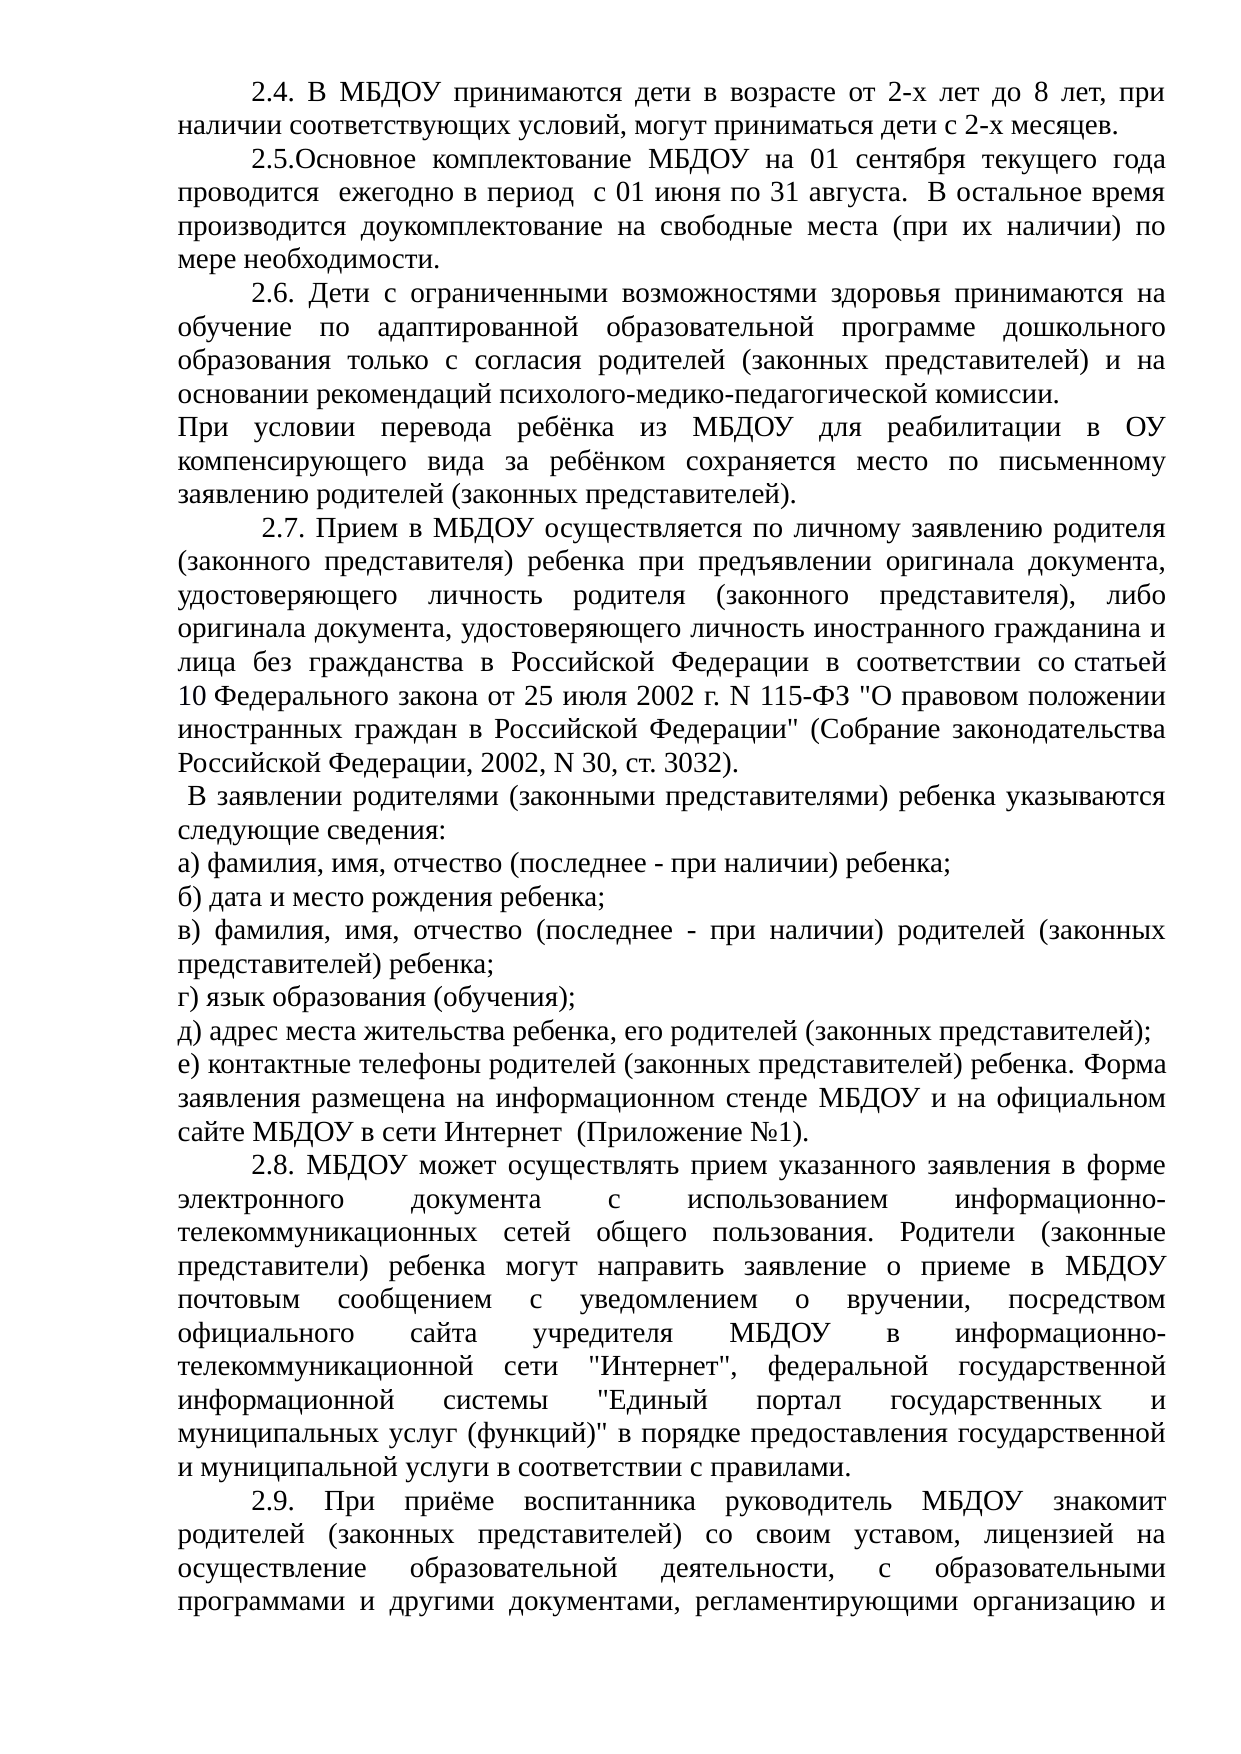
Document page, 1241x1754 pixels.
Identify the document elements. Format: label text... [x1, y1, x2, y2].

text е) контактные телефоны родителей (законных представителей) ребенка. Форма заявления размещена на информационном стенде МБДОУ и на официальном сайте МБДОУ в сети Интернет (Приложение №1). [177, 1047, 1167, 1147]
text а) фамилия, имя, отчество (последнее - при наличии) ребенка; [177, 845, 1167, 879]
text г) язык образования (обучения); [177, 979, 1167, 1013]
text б) дата и место рождения ребенка; [177, 879, 1167, 912]
text 2.7. Прием в МБДОУ осуществляется по личному заявлению родителя (законного представителя) ребенка при предъявлении оригинала документа, удостоверяющего личность родителя (законного представителя), либо оригинала документа, удостоверяющего личность иностранного гражданина и лица без гражданства в Российской Федерации в соответствии со статьей 10 Федерального закона от 25 июля 2002 г. N 115-ФЗ "О правовом положении иностранных граждан в Российской Федерации" (Собрание законодательства Российской Федерации, 2002, N 30, ст. 3032). [177, 510, 1167, 778]
text 2.5.Основное комплектование МБДОУ на 01 сентября текущего года проводится ежегодно в период с 01 июня по 31 августа. В остальное время производится доукомплектование на свободные места (при их наличии) по мере необходимости. [177, 141, 1167, 275]
text д) адрес места жительства ребенка, его родителей (законных представителей); [177, 1013, 1167, 1047]
text в) фамилия, имя, отчество (последнее - при наличии) родителей (законных представителей) ребенка; [177, 912, 1167, 979]
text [177, 1483, 1167, 1617]
text При условии перевода ребёнка из МБДОУ для реабилитации в ОУ компенсирующего вида за ребёнком сохраняется место по письменному заявлению родителей (законных представителей). [177, 409, 1167, 510]
text В заявлении родителями (законными представителями) ребенка указываются следующие сведения: [177, 778, 1167, 845]
text 2.8. МБДОУ может осуществлять прием указанного заявления в форме электронного документа с использованием информационно-телекоммуникационных сетей общего пользования. Родители (законные представители) ребенка могут направить заявление о приеме в МБДОУ почтовым сообщением с уведомлением о вручении, посредством официального сайта учредителя МБДОУ в информационно-телекоммуникационной сети "Интернет", федеральной государственной информационной системы "Единый портал государственных и муниципальных услуг (функций)" в порядке предоставления государственной и муниципальной услуги в соответствии с правилами. [177, 1147, 1167, 1483]
text 2.4. В МБДОУ принимаются дети в возрасте от 2-х лет до 8 лет, при наличии соответствующих условий, могут приниматься дети с 2-х месяцев. [177, 74, 1167, 141]
text 2.6. Дети с ограниченными возможностями здоровья принимаются на обучение по адаптированной образовательной программе дошкольного образования только с согласия родителей (законных представителей) и на основании рекомендаций психолого-медико-педагогической комиссии. [177, 275, 1167, 409]
